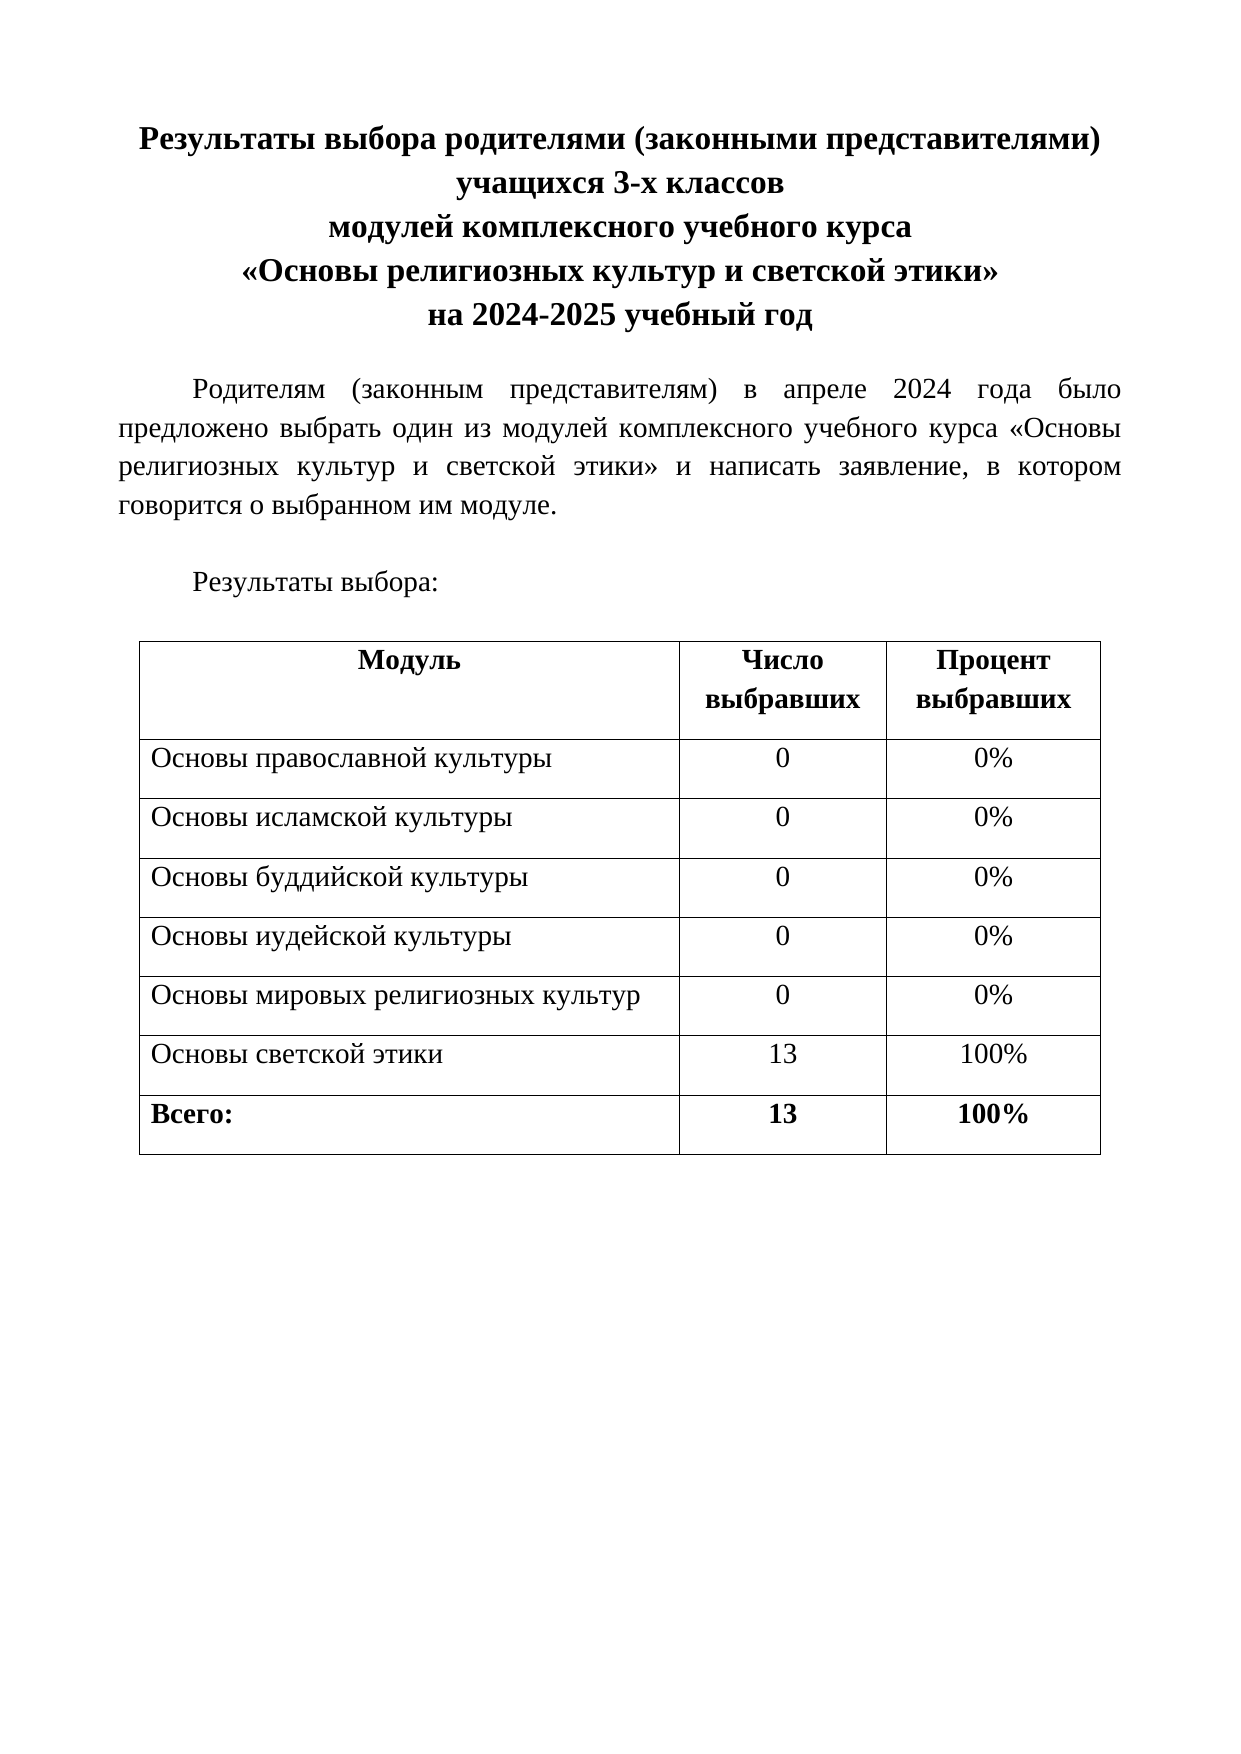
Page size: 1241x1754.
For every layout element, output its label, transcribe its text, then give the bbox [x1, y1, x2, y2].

table_cell 0 [680, 859, 886, 917]
table_cell Основы иудейской культуры [140, 918, 679, 976]
table_cell 13 [680, 1096, 886, 1154]
table_cell 0% [887, 859, 1100, 917]
table_cell Основы православной культуры [140, 740, 679, 798]
table_cell 0% [887, 918, 1100, 976]
table_cell Основы исламской культуры [140, 799, 679, 858]
table_header Модуль [140, 642, 679, 739]
table_cell 0% [887, 977, 1100, 1035]
text на 2024-2025 учебный год [118, 294, 1122, 333]
table_cell Основы буддийской культуры [140, 859, 679, 917]
table_cell 0 [680, 740, 886, 798]
table_cell 0% [887, 740, 1100, 798]
table_cell Основы мировых религиозных культур [140, 977, 679, 1035]
table_cell 0 [680, 918, 886, 976]
text модулей комплексного учебного курса [118, 206, 1122, 244]
text Результаты выбора родителями (законными представителями) учащихся 3-х классов [118, 118, 1122, 201]
table_header Процент выбравших [887, 642, 1100, 739]
table_cell 100% [887, 1096, 1100, 1154]
text «Основы религиозных культур и светской этики» [118, 250, 1122, 289]
table_cell 0 [680, 799, 886, 858]
text Результаты выбора: [118, 564, 1122, 598]
text Родителям (законным представителям) в апреле 2024 года было предложено выбрать один из модулей комплексного учебного курса «Основы религиозных культур и светской этики» и написать заявление, в котором говорится о выбранном им модуле. [118, 371, 1122, 521]
table_header Число выбравших [680, 642, 886, 739]
table_cell 0 [680, 977, 886, 1035]
table_cell 13 [680, 1036, 886, 1095]
table_cell Всего: [140, 1096, 679, 1154]
table_cell 100% [887, 1036, 1100, 1095]
table_cell 0% [887, 799, 1100, 858]
table_cell Основы светской этики [140, 1036, 679, 1095]
